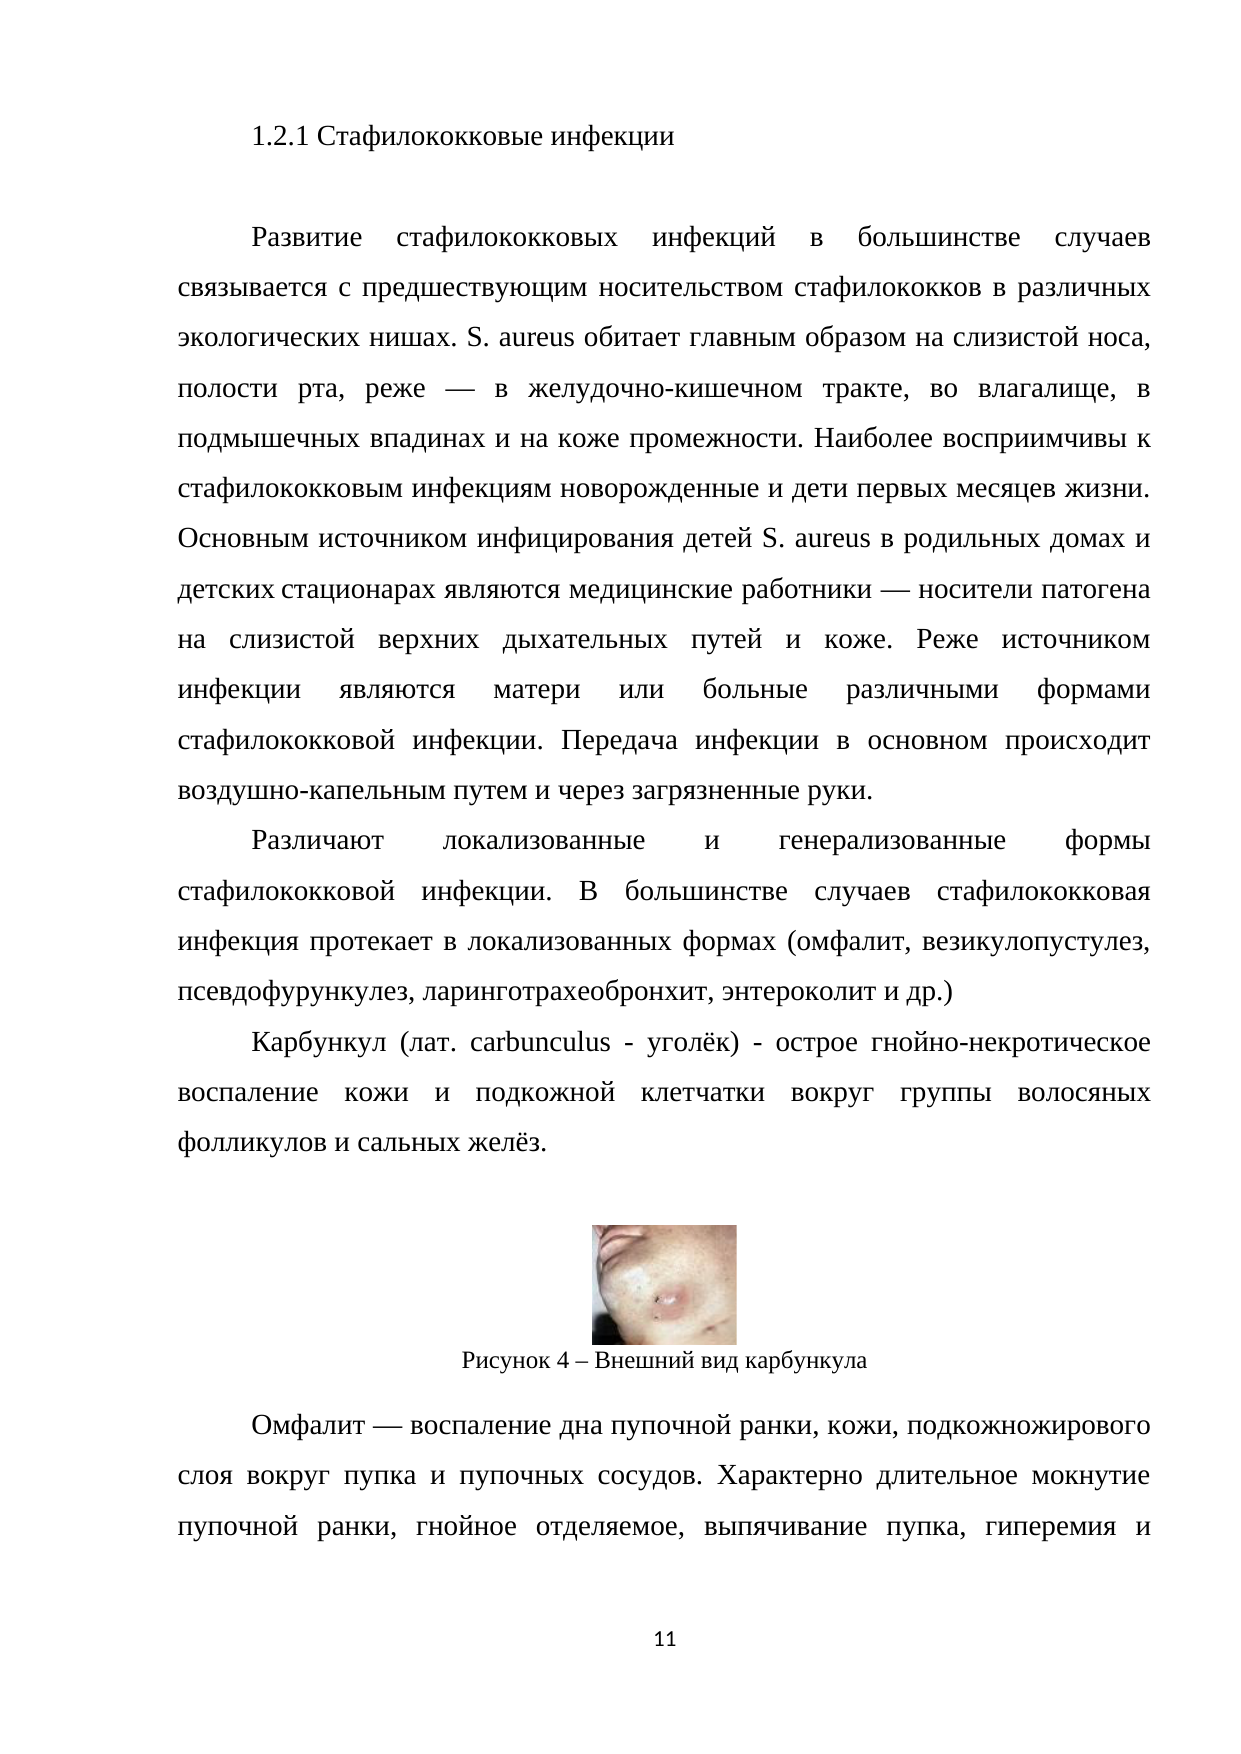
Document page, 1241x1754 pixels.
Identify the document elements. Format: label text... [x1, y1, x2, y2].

text Различают локализованные и генерализованные формы стафилококковой инфекции. В большинстве случаев стафилококковая инфекция протекает в локализованных формах (омфалит, везикулопустулез, псевдофурункулез, ларинготрахеобронхит, энтероколит и др.) [177, 822, 1152, 1007]
subtitle 1.2.1 Стафилококковые инфекции [177, 118, 1152, 152]
text Карбункул (лат. carbunculus - уголёк) - острое гнойно-некротическое воспаление кожи и подкожной клетчатки вокруг группы волосяных фолликулов и сальных желёз. [177, 1024, 1152, 1158]
text Рисунок 4 – Внешний вид карбункула [177, 1345, 1152, 1373]
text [177, 1407, 1152, 1541]
text Развитие стафилококковых инфекций в большинстве случаев связывается с предшествующим носительством стафилококков в различных экологических нишах. S. aureus обитает главным образом на слизистой носа, полости рта, реже — в желудочно-кишечном тракте, во влагалище, в подмышечных впадинах и на коже промежности. Наиболее восприимчивы к стафилококковым инфекциям новорожденные и дети первых месяцев жизни. Основным источником инфицирования детей S. aureus в родильных домах и детских стационарах являются медицинские работники — носители патогена на слизистой верхних дыхательных путей и коже. Реже источником инфекции являются матери или больные различными формами стафилококковой инфекции. Передача инфекции в основном происходит воздушно-капельным путем и через загрязненные руки. [177, 219, 1152, 806]
